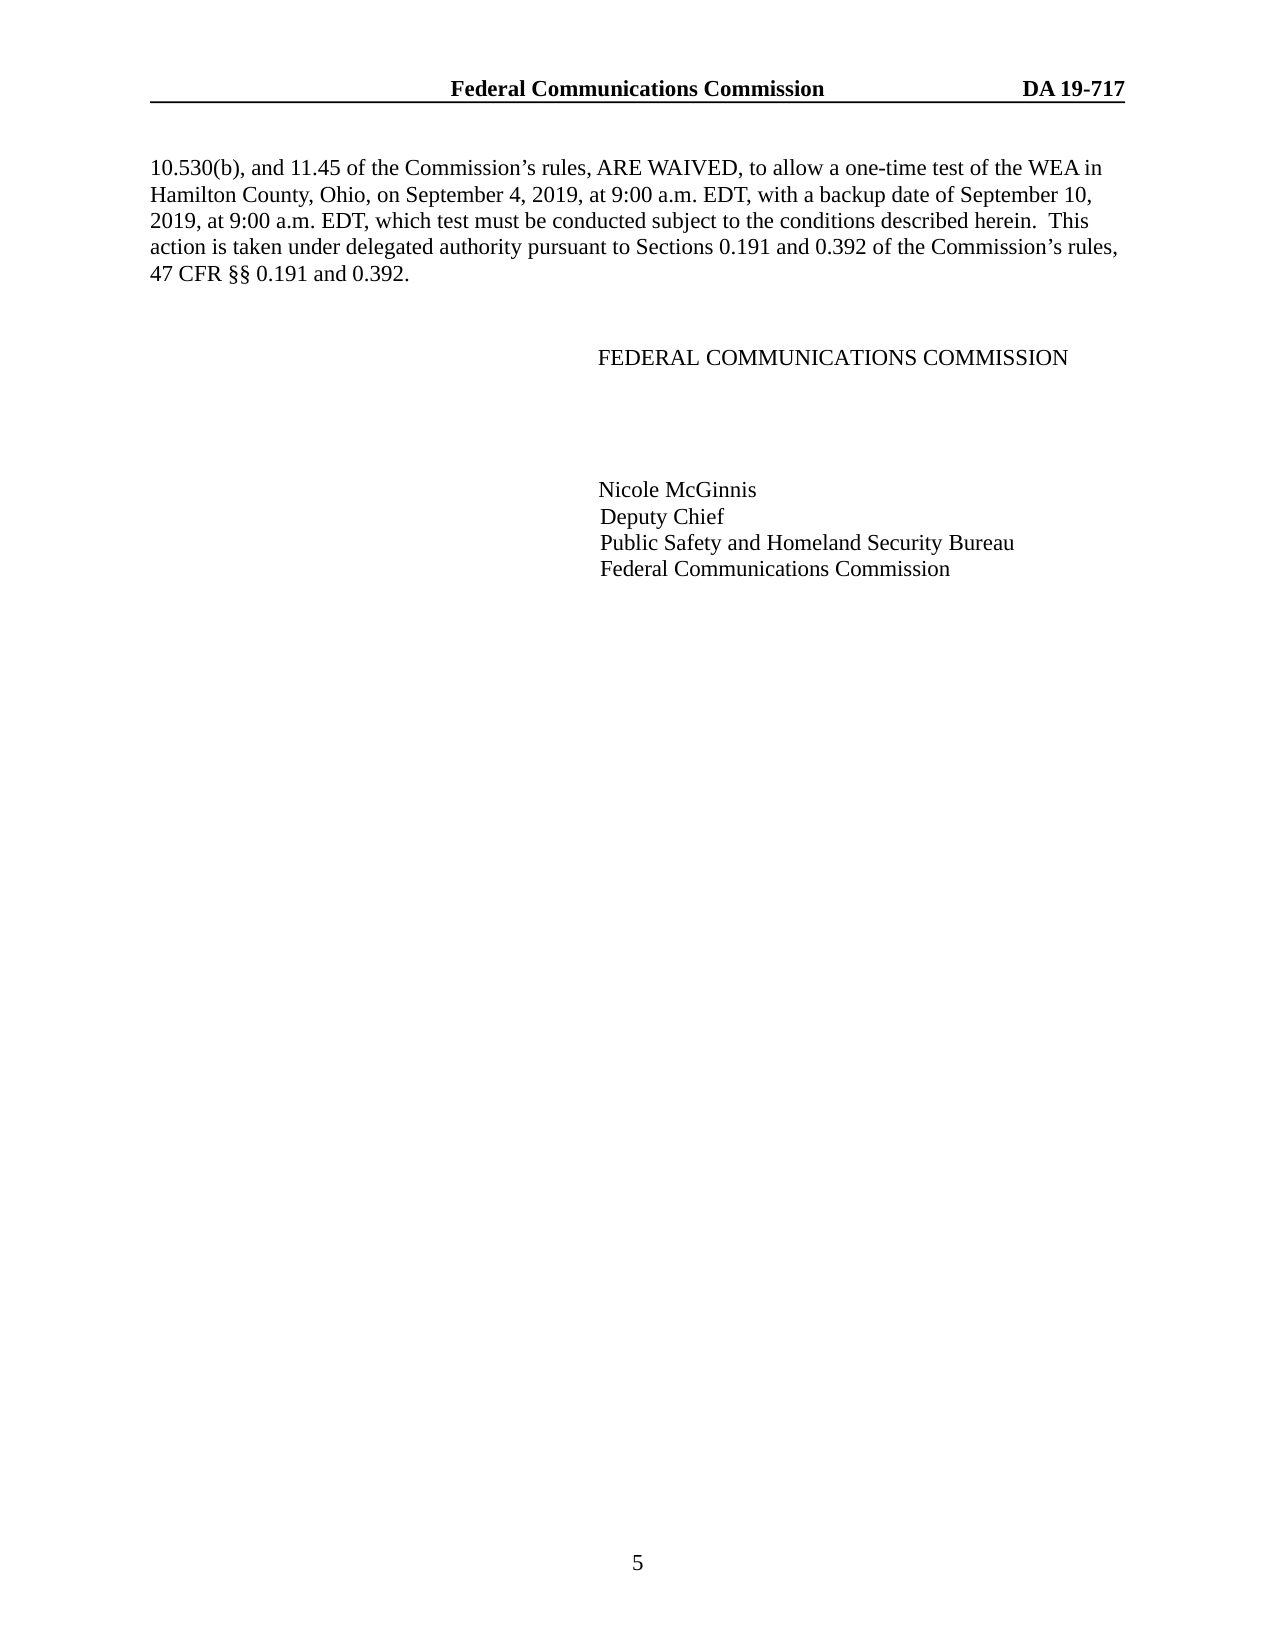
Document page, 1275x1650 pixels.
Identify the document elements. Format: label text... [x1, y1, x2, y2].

text FEDERAL COMMUNICATIONS COMMISSION [523, 344, 1125, 371]
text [150, 154, 1125, 286]
text Deputy Chief [600, 503, 1097, 529]
text Public Safety and Homeland Security Bureau [600, 529, 1097, 556]
text Federal Communications Commission [600, 556, 1097, 582]
text Nicole McGinnis [598, 476, 757, 503]
